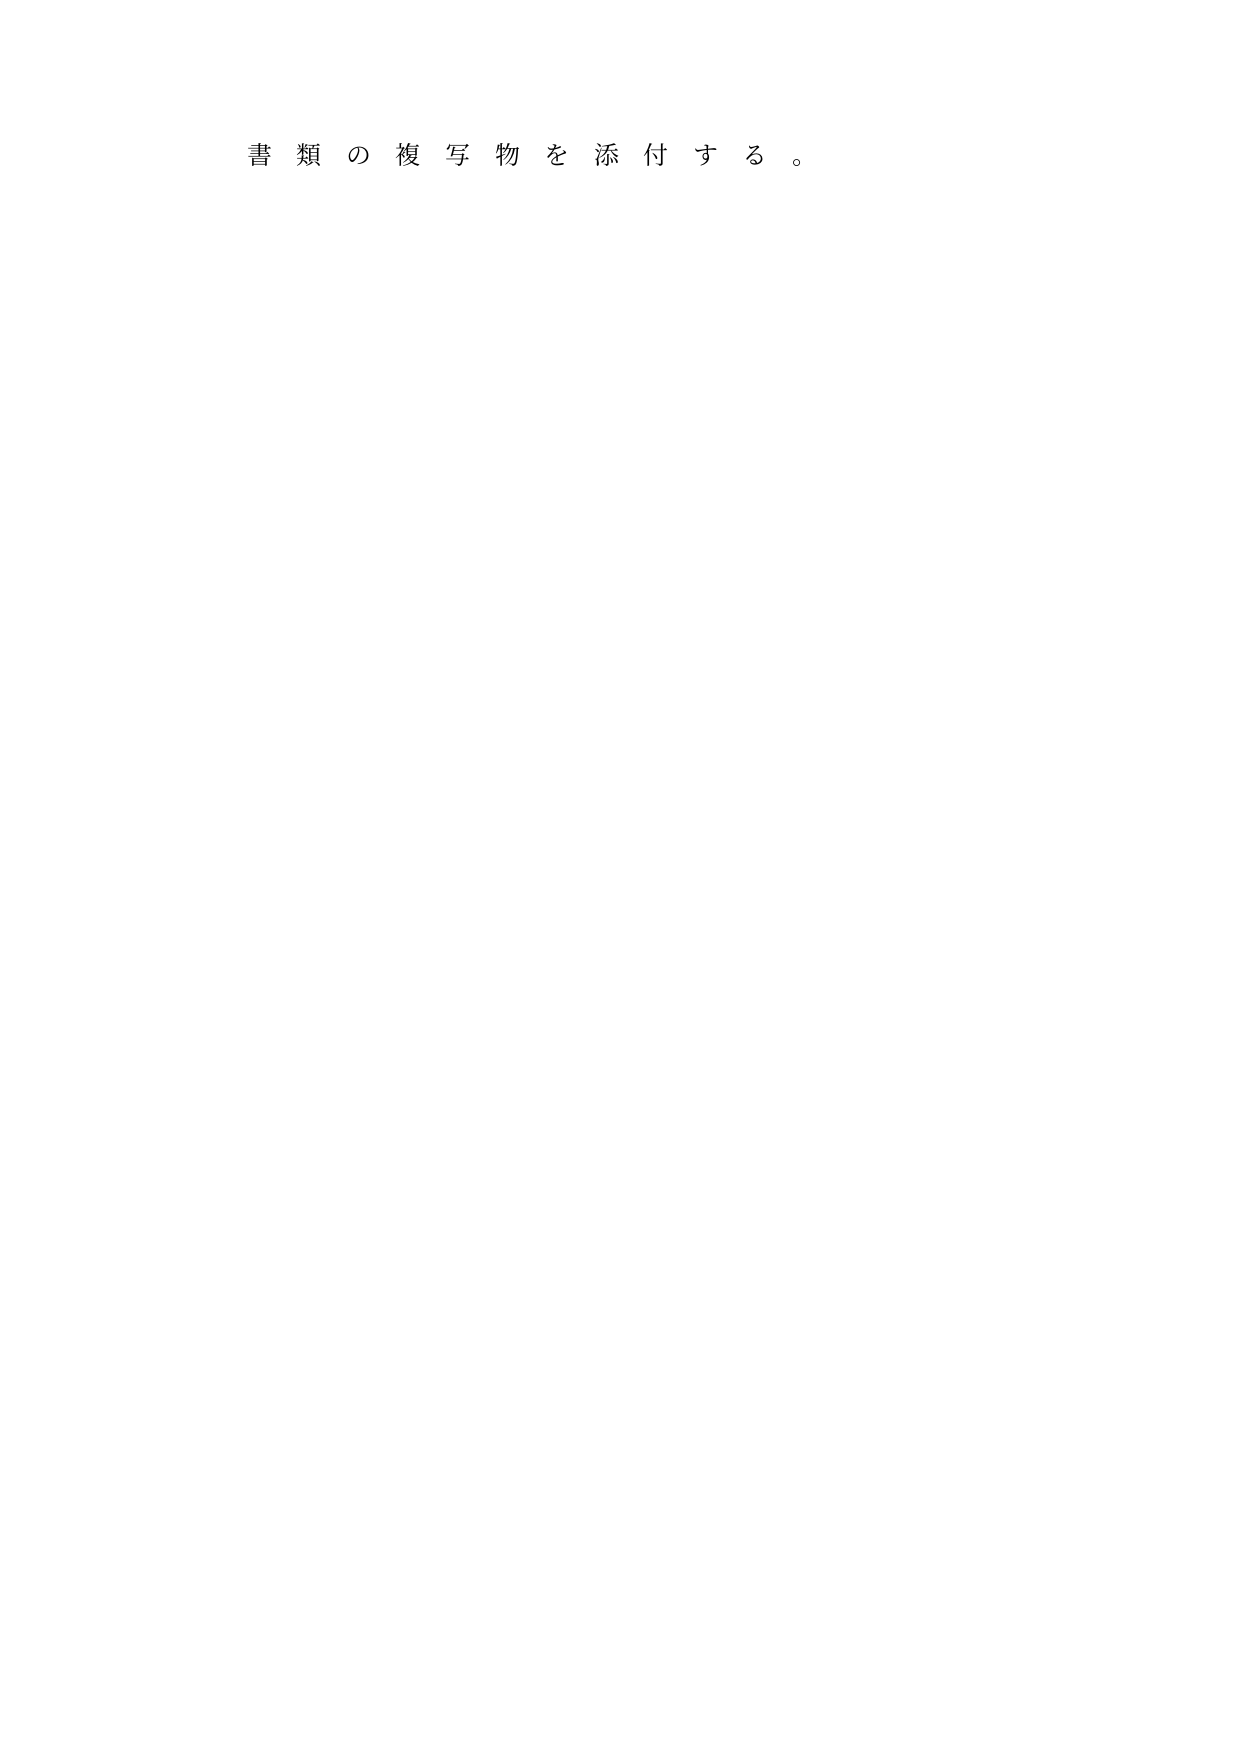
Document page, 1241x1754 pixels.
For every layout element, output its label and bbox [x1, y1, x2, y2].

text [173, 119, 1139, 187]
